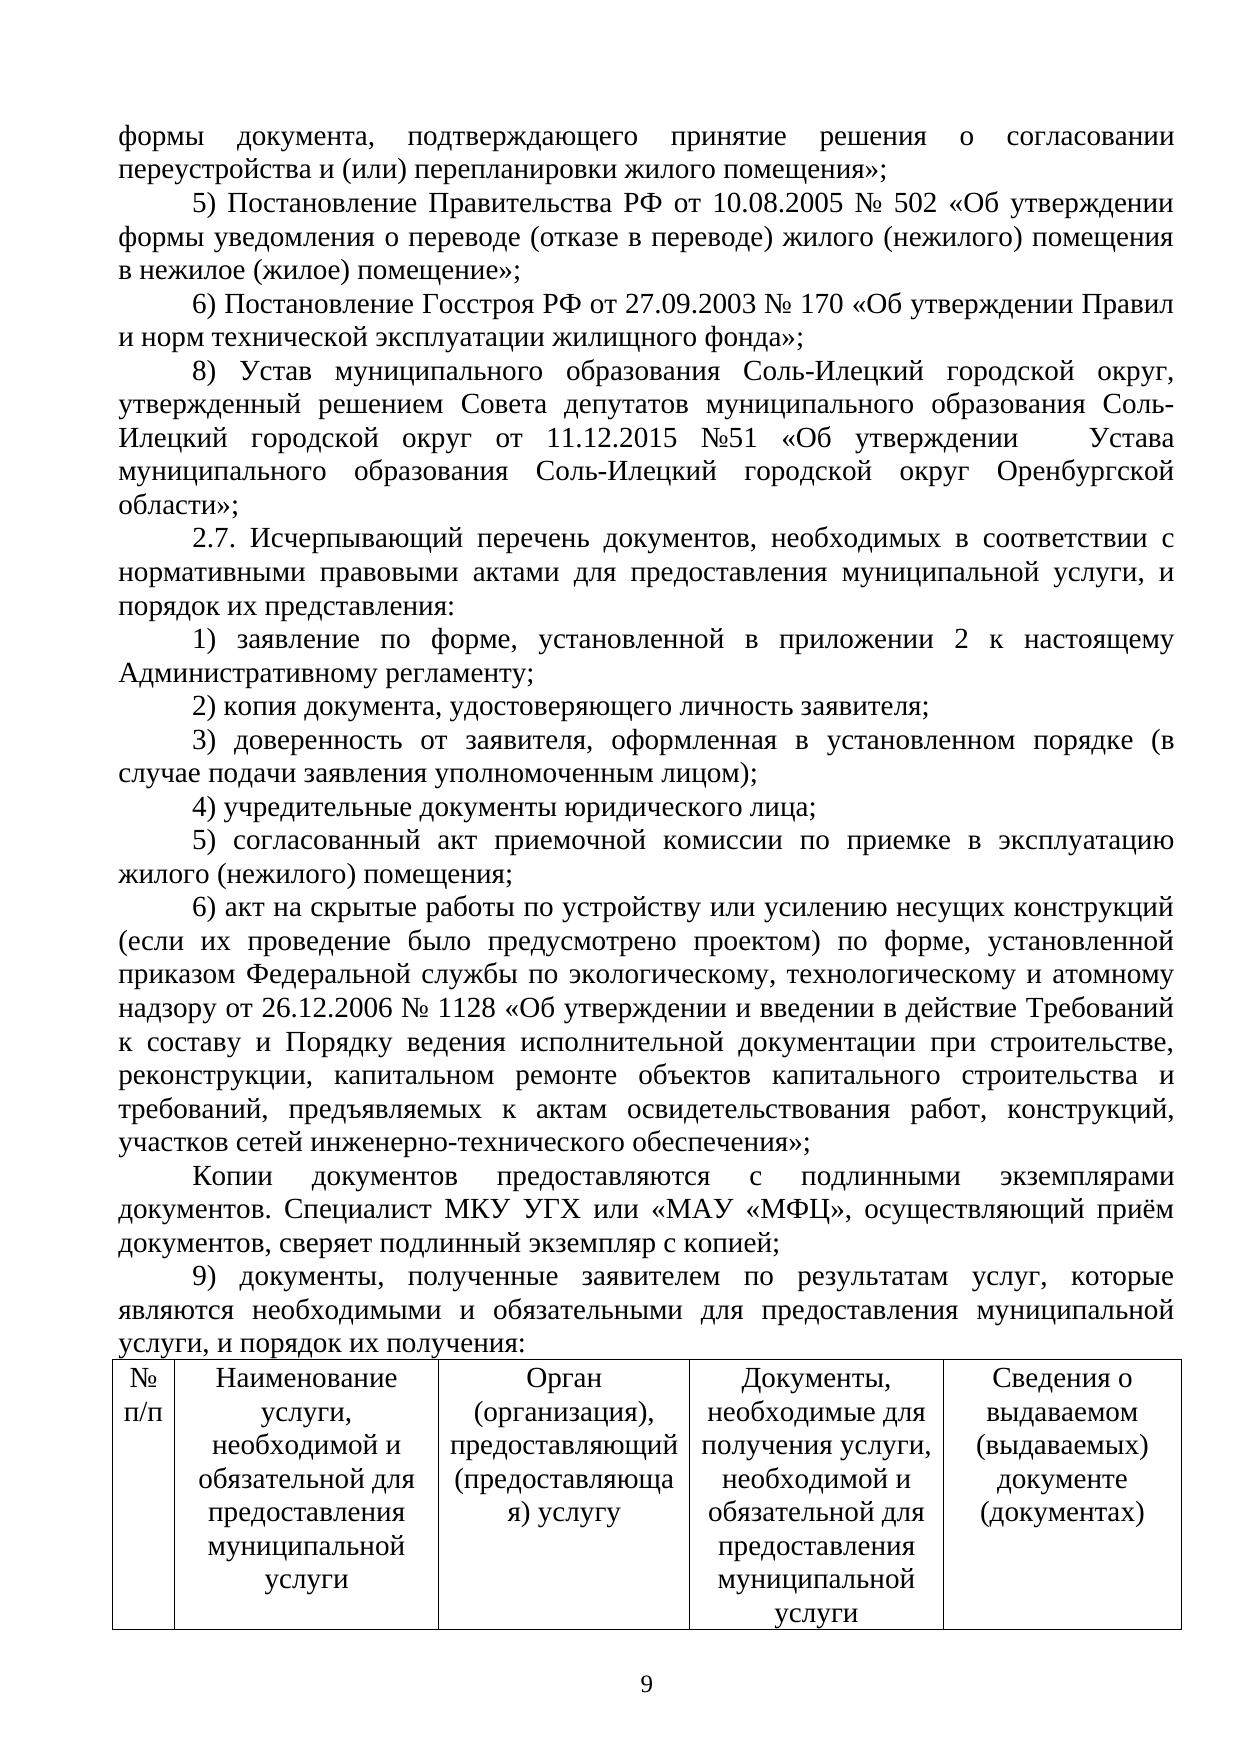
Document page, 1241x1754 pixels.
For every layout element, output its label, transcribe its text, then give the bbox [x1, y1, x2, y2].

text 8) Устав муниципального образования Соль-Илецкий городской округ, утвержденный решением Совета депутатов муниципального образования Соль-Илецкий городской округ от 11.12.2015 №51 «Об утверждении Устава муниципального образования Соль-Илецкий городской округ Оренбургской области»; [118, 353, 1175, 521]
table_header Орган (организация), предоставляющий (предоставляющая) услугу [439, 1360, 689, 1628]
text Копии документов предоставляются с подлинными экземплярами документов. Специалист МКУ УГХ или «МАУ «МФЦ», осуществляющий приём документов, сверяет подлинный экземпляр с копией; [118, 1158, 1175, 1258]
table_header Сведения о выдаваемом (выдаваемых) документе (документах) [944, 1360, 1181, 1628]
list 1) заявление по форме, установленной в приложении 2 к настоящему Административному регламенту; [118, 621, 1175, 688]
table_header Документы, необходимые для получения услуги, необходимой и обязательной для предоставления муниципальной услуги [690, 1360, 943, 1628]
list 5) согласованный акт приемочной комиссии по приемке в эксплуатацию жилого (нежилого) помещения; [118, 822, 1175, 889]
table_header № п/п [113, 1360, 174, 1628]
text 2.7. Исчерпывающий перечень документов, необходимых в соответствии с нормативными правовыми актами для предоставления муниципальной услуги, и порядок их представления: [118, 521, 1175, 621]
text 9) документы, полученные заявителем по результатам услуг, которые являются необходимыми и обязательными для предоставления муниципальной услуги, и порядок их получения: [118, 1258, 1175, 1359]
list 6) акт на скрытые работы по устройству или усилению несущих конструкций (если их проведение было предусмотрено проектом) по форме, установленной приказом Федеральной службы по экологическому, технологическому и атомному надзору от 26.12.2006 № 1128 «Об утверждении и введении в действие Требований к составу и Порядку ведения исполнительной документации при строительстве, реконструкции, капитальном ремонте объектов капитального строительства и требований, предъявляемых к актам освидетельствования работ, конструкций, участков сетей инженерно-технического обеспечения»; [118, 889, 1175, 1158]
list 4) учредительные документы юридического лица; [118, 789, 1175, 822]
text 5) Постановление Правительства РФ от 10.08.2005 № 502 «Об утверждении формы уведомления о переводе (отказе в переводе) жилого (нежилого) помещения в нежилое (жилое) помещение»; [118, 185, 1175, 286]
text 6) Постановление Госстроя РФ от 27.09.2003 № 170 «Об утверждении Правил и норм технической эксплуатации жилищного фонда»; [118, 286, 1175, 353]
list 3) доверенность от заявителя, оформленная в установленном порядке (в случае подачи заявления уполномоченным лицом); [118, 722, 1175, 789]
table_header Наименование услуги, необходимой и обязательной для предоставления муниципальной услуги [175, 1360, 438, 1628]
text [118, 118, 1175, 185]
list 2) копия документа, удостоверяющего личность заявителя; [118, 688, 1175, 722]
